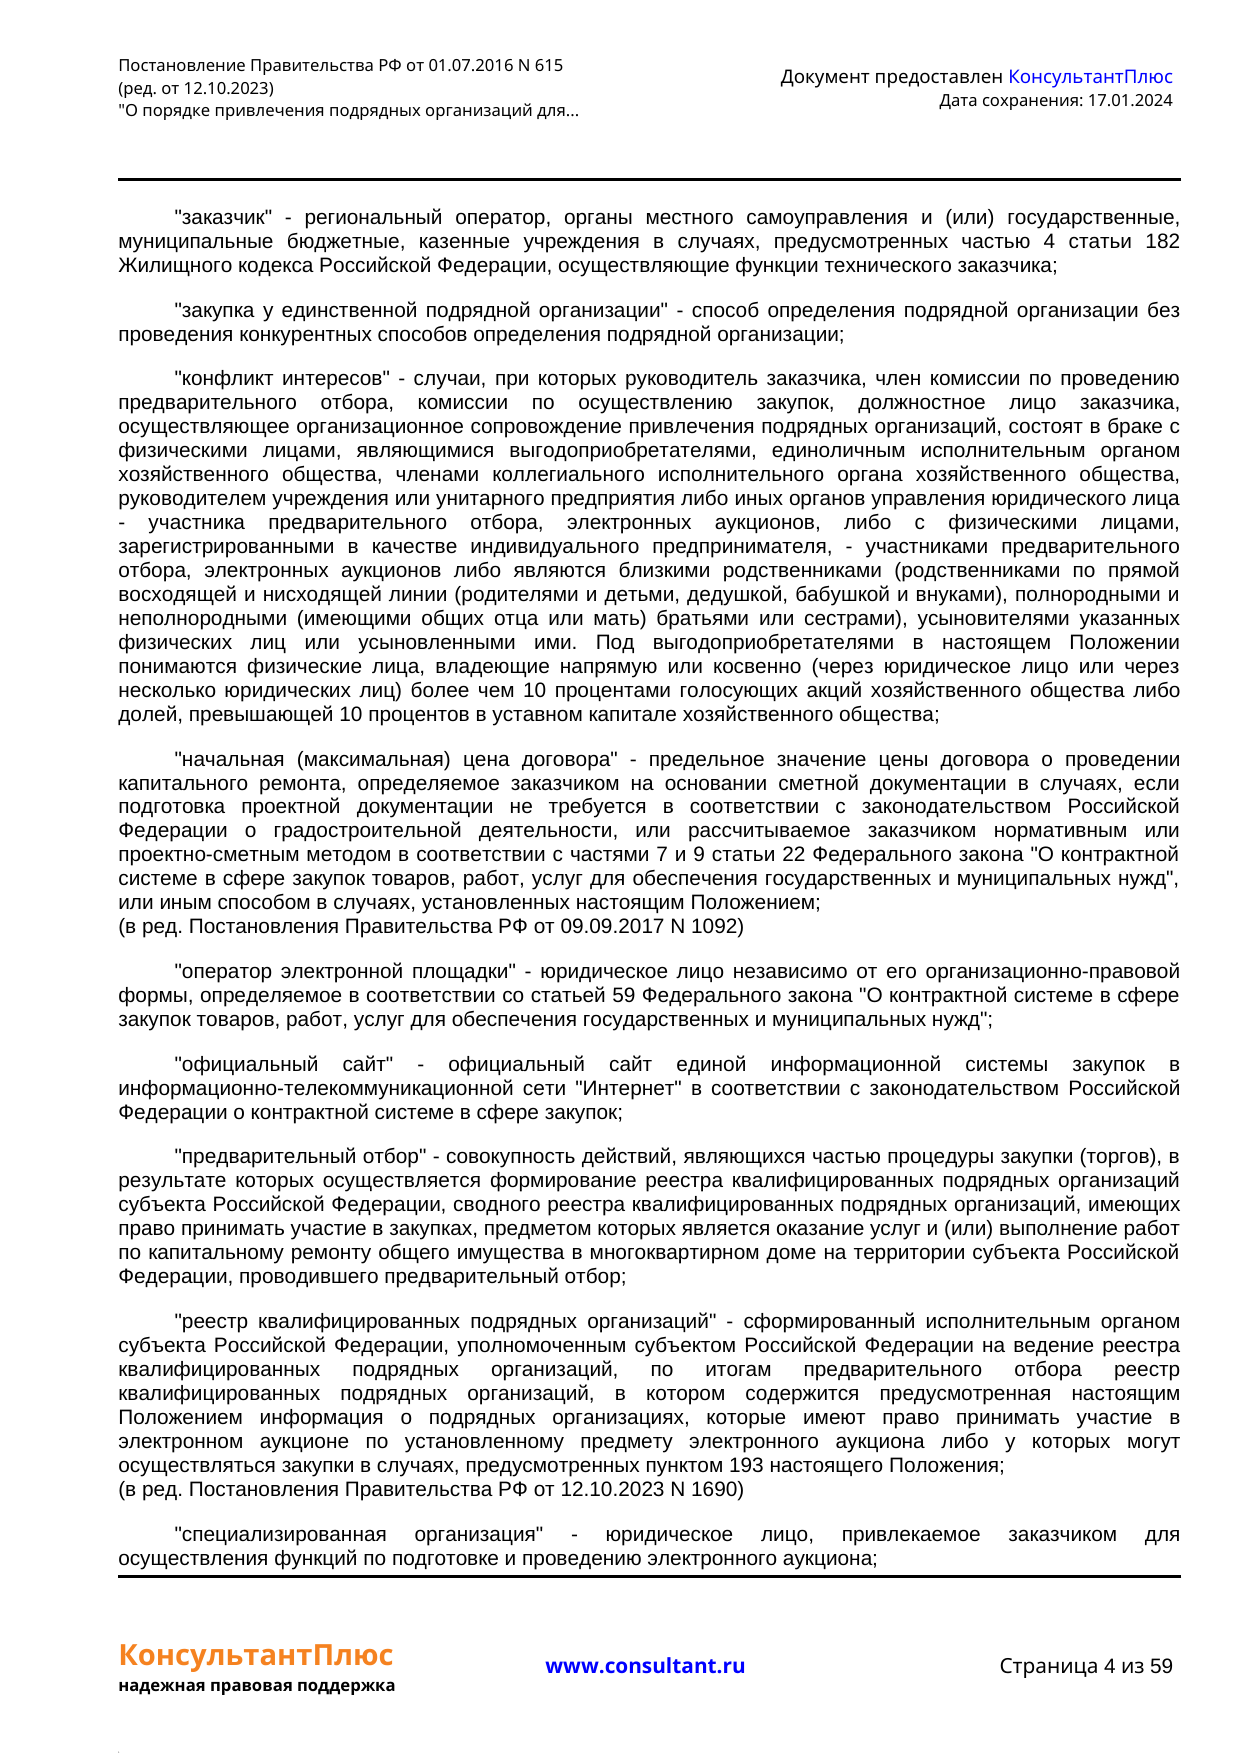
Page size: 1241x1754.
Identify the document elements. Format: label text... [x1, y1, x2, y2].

text "предварительный отбор" - совокупность действий, являющихся частью процедуры закупки (торгов), в результате которых осуществляется формирование реестра квалифицированных подрядных организаций субъекта Российской Федерации, сводного реестра квалифицированных подрядных организаций, имеющих право принимать участие в закупках, предметом которых является оказание услуг и (или) выполнение работ по капитальному ремонту общего имущества в многоквартирном доме на территории субъекта Российской Федерации, проводившего предварительный отбор; [118, 1144, 1181, 1288]
text "начальная (максимальная) цена договора" - предельное значение цены договора о проведении капитального ремонта, определяемое заказчиком на основании сметной документации в случаях, если подготовка проектной документации не требуется в соответствии с законодательством Российской Федерации о градостроительной деятельности, или рассчитываемое заказчиком нормативным или проектно-сметным методом в соответствии с частями 7 и 9 статьи 22 Федерального закона "О контрактной системе в сфере закупок товаров, работ, услуг для обеспечения государственных и муниципальных нужд", или иным способом в случаях, установленных настоящим Положением; [118, 746, 1181, 914]
text (в ред. Постановления Правительства РФ от 12.10.2023 N 1690) [118, 1477, 1181, 1501]
text "официальный сайт" - официальный сайт единой информационной системы закупок в информационно-телекоммуникационной сети "Интернет" в соответствии с законодательством Российской Федерации о контрактной системе в сфере закупок; [118, 1052, 1181, 1123]
text "реестр квалифицированных подрядных организаций" - сформированный исполнительным органом субъекта Российской Федерации, уполномоченным субъектом Российской Федерации на ведение реестра квалифицированных подрядных организаций, по итогам предварительного отбора реестр квалифицированных подрядных организаций, в котором содержится предусмотренная настоящим Положением информация о подрядных организациях, которые имеют право принимать участие в электронном аукционе по установленному предмету электронного аукциона либо у которых могут осуществляться закупки в случаях, предусмотренных пунктом 193 настоящего Положения; [118, 1309, 1181, 1477]
text "заказчик" - региональный оператор, органы местного самоуправления и (или) государственные, муниципальные бюджетные, казенные учреждения в случаях, предусмотренных частью 4 статьи 182 Жилищного кодекса Российской Федерации, осуществляющие функции технического заказчика; [118, 205, 1181, 277]
text "оператор электронной площадки" - юридическое лицо независимо от его организационно-правовой формы, определяемое в соответствии со статьей 59 Федерального закона "О контрактной системе в сфере закупок товаров, работ, услуг для обеспечения государственных и муниципальных нужд"; [118, 959, 1181, 1031]
text (в ред. Постановления Правительства РФ от 09.09.2017 N 1092) [118, 914, 1181, 938]
text "специализированная организация" - юридическое лицо, привлекаемое заказчиком для осуществления функций по подготовке и проведению электронного аукциона; [118, 1521, 1181, 1569]
text "конфликт интересов" - случаи, при которых руководитель заказчика, член комиссии по проведению предварительного отбора, комиссии по осуществлению закупок, должностное лицо заказчика, осуществляющее организационное сопровождение привлечения подрядных организаций, состоят в браке с физическими лицами, являющимися выгодоприобретателями, единоличным исполнительным органом хозяйственного общества, членами коллегиального исполнительного органа хозяйственного общества, руководителем учреждения или унитарного предприятия либо иных органов управления юридического лица - участника предварительного отбора, электронных аукционов, либо с физическими лицами, зарегистрированными в качестве индивидуального предпринимателя, - участниками предварительного отбора, электронных аукционов либо являются близкими родственниками (родственниками по прямой восходящей и нисходящей линии (родителями и детьми, дедушкой, бабушкой и внуками), полнородными и неполнородными (имеющими общих отца или мать) братьями или сестрами), усыновителями указанных физических лиц или усыновленными ими. Под выгодоприобретателями в настоящем Положении понимаются физические лица, владеющие напрямую или косвенно (через юридическое лицо или через несколько юридических лиц) более чем 10 процентами голосующих акций хозяйственного общества либо долей, превышающей 10 процентов в уставном капитале хозяйственного общества; [118, 366, 1181, 726]
text "закупка у единственной подрядной организации" - способ определения подрядной организации без проведения конкурентных способов определения подрядной организации; [118, 297, 1181, 345]
